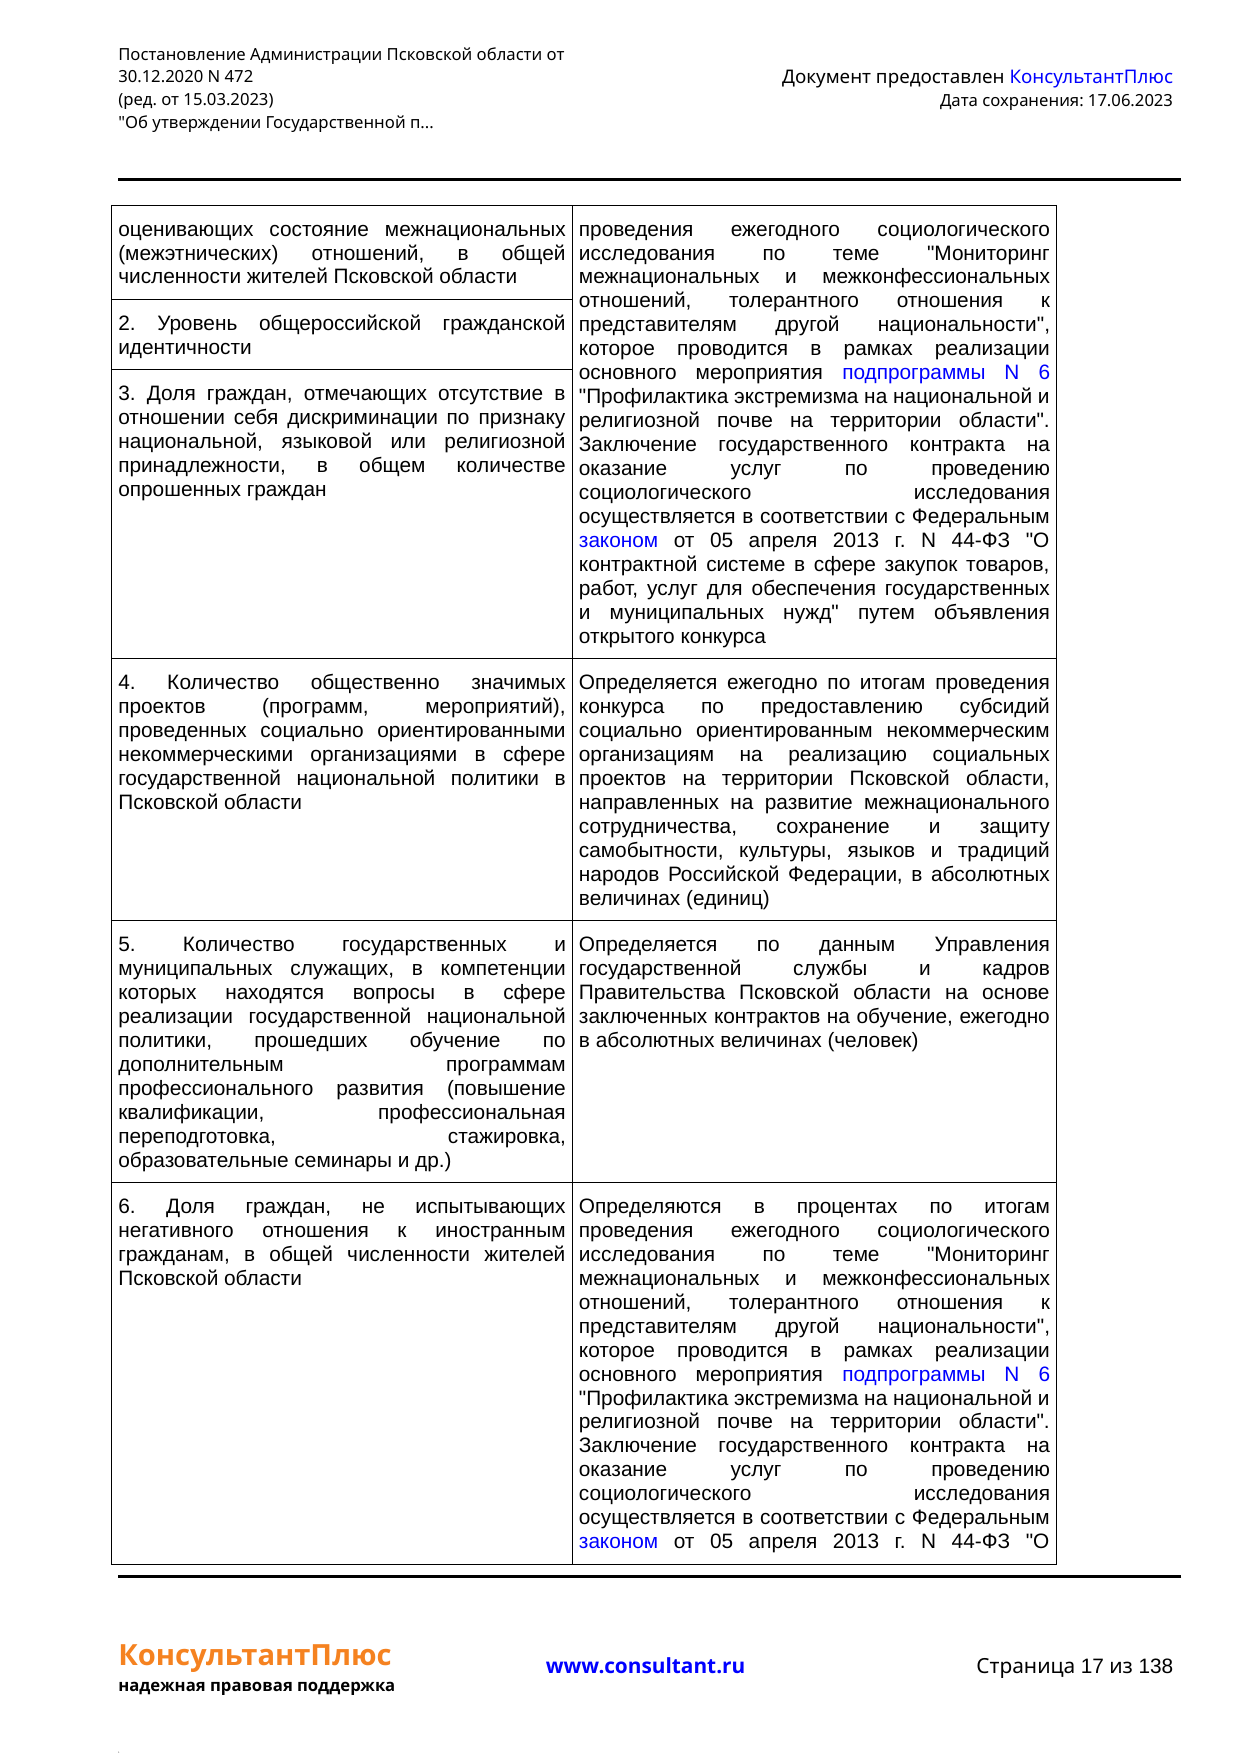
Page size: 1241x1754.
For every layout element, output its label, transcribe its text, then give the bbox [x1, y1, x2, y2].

table_cell 3. Доля граждан, отмечающих отсутствие в отношении себя дискриминации по признаку национальной, языковой или религиозной принадлежности, в общем количестве опрошенных граждан [112, 370, 572, 658]
table_cell 5. Количество государственных и муниципальных служащих, в компетенции которых находятся вопросы в сфере реализации государственной национальной политики, прошедших обучение по дополнительным программам профессионального развития (повышение квалификации, профессиональная переподготовка, стажировка, образовательные семинары и др.) [112, 921, 572, 1182]
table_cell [112, 206, 572, 299]
table_cell 2. Уровень общероссийской гражданской идентичности [112, 300, 572, 369]
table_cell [573, 1183, 1056, 1564]
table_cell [573, 206, 1056, 658]
table_cell 4. Количество общественно значимых проектов (программ, мероприятий), проведенных социально ориентированными некоммерческими организациями в сфере государственной национальной политики в Псковской области [112, 659, 572, 920]
table_cell Определяется ежегодно по итогам проведения конкурса по предоставлению субсидий социально ориентированным некоммерческим организациям на реализацию социальных проектов на территории Псковской области, направленных на развитие межнационального сотрудничества, сохранение и защиту самобытности, культуры, языков и традиций народов Российской Федерации, в абсолютных величинах (единиц) [573, 659, 1056, 920]
table_cell Определяется по данным Управления государственной службы и кадров Правительства Псковской области на основе заключенных контрактов на обучение, ежегодно в абсолютных величинах (человек) [573, 921, 1056, 1182]
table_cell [112, 1183, 572, 1564]
